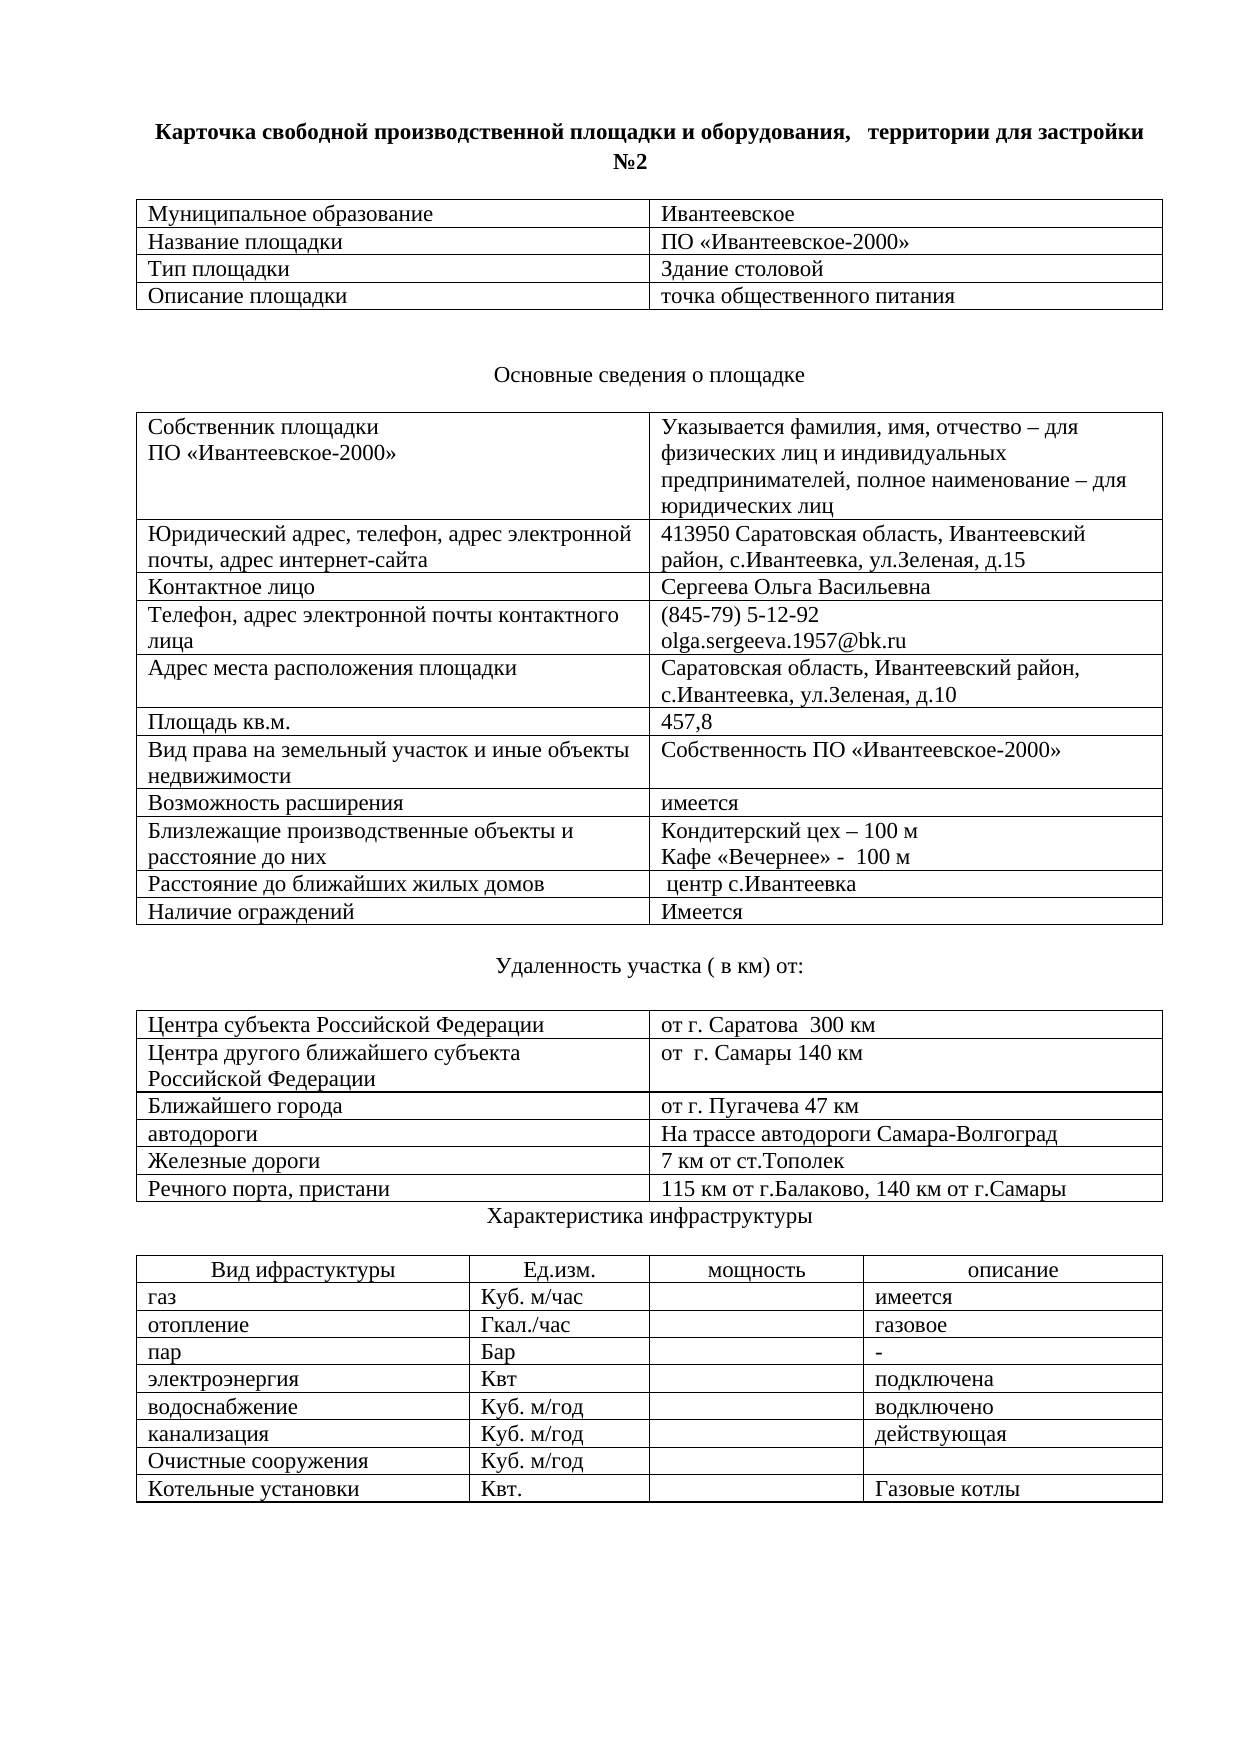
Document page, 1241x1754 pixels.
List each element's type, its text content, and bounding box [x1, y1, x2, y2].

table_cell от г.Балаково, от г.Самары [650, 1175, 1162, 1201]
table_cell (845-79) 5-12-92 olga.sergeeva.1957@bk.ru [650, 601, 1162, 653]
table_cell Речного порта, пристани [137, 1175, 649, 1201]
table_cell от ст.Тополек [650, 1147, 1162, 1174]
table_cell [650, 1448, 863, 1474]
table_cell Название площадки [137, 228, 649, 254]
table_cell [650, 1283, 863, 1309]
table_cell Котельные установки [137, 1475, 469, 1501]
table_cell отопление [137, 1311, 469, 1337]
table_cell Телефон, адрес электронной почты контактного лица [137, 601, 649, 653]
table_cell Куб. м/год [470, 1448, 649, 1474]
table_cell газовое [864, 1311, 1162, 1337]
table_cell центр с.Ивантеевка [650, 871, 1162, 897]
table_cell Саратовская область, Ивантеевский район, с.Ивантеевка, ул.Зеленая, д.10 [650, 655, 1162, 707]
table_cell Вид права на земельный участок и иные объекты недвижимости [137, 736, 649, 788]
table_cell Площадь кв.м. [137, 708, 649, 734]
table_header Ивантеевское [650, 200, 1162, 227]
table_cell мощность [650, 1256, 863, 1282]
table_cell канализация [137, 1420, 469, 1447]
table_cell Очистные сооружения [137, 1448, 469, 1474]
table_cell Имеется [650, 898, 1162, 924]
table_cell электроэнергия [137, 1365, 469, 1392]
table_header Собственник площадки ПО «Ивантеевское-2000» [137, 413, 649, 518]
table_cell Расстояние до ближайших жилых домов [137, 871, 649, 897]
table_cell Юридический адрес, телефон, адрес электронной почты, адрес интернет-сайта [137, 520, 649, 572]
table_cell действующая [864, 1420, 1162, 1447]
table_cell ПО «Ивантеевское-2000» [650, 228, 1162, 254]
table_cell [650, 1420, 863, 1447]
table_cell имеется [864, 1283, 1162, 1309]
table_cell имеется [650, 789, 1162, 816]
table_cell Тип площадки [137, 255, 649, 282]
table_cell Характеристика инфраструктуры [136, 1202, 1163, 1255]
table_cell Квт. [470, 1475, 649, 1501]
table_cell Ближайшего города [137, 1093, 649, 1119]
table_cell Удаленность участка ( в км) от: [136, 925, 1163, 1010]
table_cell Бар [470, 1338, 649, 1364]
table_cell На трассе автодороги Самара-Волгоград [650, 1120, 1162, 1146]
table_cell газ [137, 1283, 469, 1309]
table_cell от г. Пугачева [650, 1093, 1162, 1119]
table_cell 457,8 [650, 708, 1162, 734]
table_cell водключено [864, 1393, 1162, 1419]
table_cell Собственность ПО «Ивантеевское-2000» [650, 736, 1162, 788]
table_cell точка общественного питания [650, 283, 1162, 309]
table_cell Ед.изм. [470, 1256, 649, 1282]
table_cell от г. Саратова [650, 1011, 1162, 1038]
table_cell от г. Самары [650, 1039, 1162, 1091]
table_cell Куб. м/час [470, 1283, 649, 1309]
table_header Указывается фамилия, имя, отчество – для физических лиц и индивидуальных предпринимателей, полное наименование – для юридических лиц [650, 413, 1162, 518]
table_cell [650, 1393, 863, 1419]
table_cell Контактное лицо [137, 573, 649, 600]
table_cell Квт [470, 1365, 649, 1392]
table_cell - [864, 1338, 1162, 1364]
table_cell [650, 1311, 863, 1337]
table_cell [864, 1448, 1162, 1474]
table_cell Куб. м/год [470, 1393, 649, 1419]
table_cell 413950 Саратовская область, Ивантеевский район, с.Ивантеевка, ул.Зеленая, д.15 [650, 520, 1162, 572]
table_cell автодороги [137, 1120, 649, 1146]
table_cell Здание столовой [650, 255, 1162, 282]
table_cell [650, 1338, 863, 1364]
table_header Муниципальное образование [137, 200, 649, 227]
table_cell Наличие ограждений [137, 898, 649, 924]
table_cell [650, 1475, 863, 1501]
table_cell Возможность расширения [137, 789, 649, 816]
table_cell водоснабжение [137, 1393, 469, 1419]
table_cell Кондитерский цех – Кафе «Вечернее» - [650, 817, 1162, 869]
table_cell Сергеева Ольга Васильевна [650, 573, 1162, 600]
table_cell [650, 1365, 863, 1392]
table_cell Железные дороги [137, 1147, 649, 1174]
table_cell Центра другого ближайшего субъекта Российской Федерации [137, 1039, 649, 1091]
text Основные сведения о площадке [148, 361, 1152, 387]
table_cell Гкал./час [470, 1311, 649, 1337]
table_cell Описание площадки [137, 283, 649, 309]
text Карточка свободной производственной площадки и оборудования, территории для застройки №2 [148, 118, 1152, 175]
table_cell Газовые котлы [864, 1475, 1162, 1501]
table_cell пар [137, 1338, 469, 1364]
table_cell Адрес места расположения площадки [137, 655, 649, 707]
table_cell подключена [864, 1365, 1162, 1392]
table_cell Вид ифрастуктуры [137, 1256, 469, 1282]
table_cell описание [864, 1256, 1162, 1282]
table_cell Близлежащие производственные объекты и расстояние до них [137, 817, 649, 869]
table_cell Куб. м/год [470, 1420, 649, 1447]
table_cell Центра субъекта Российской Федерации [137, 1011, 649, 1038]
